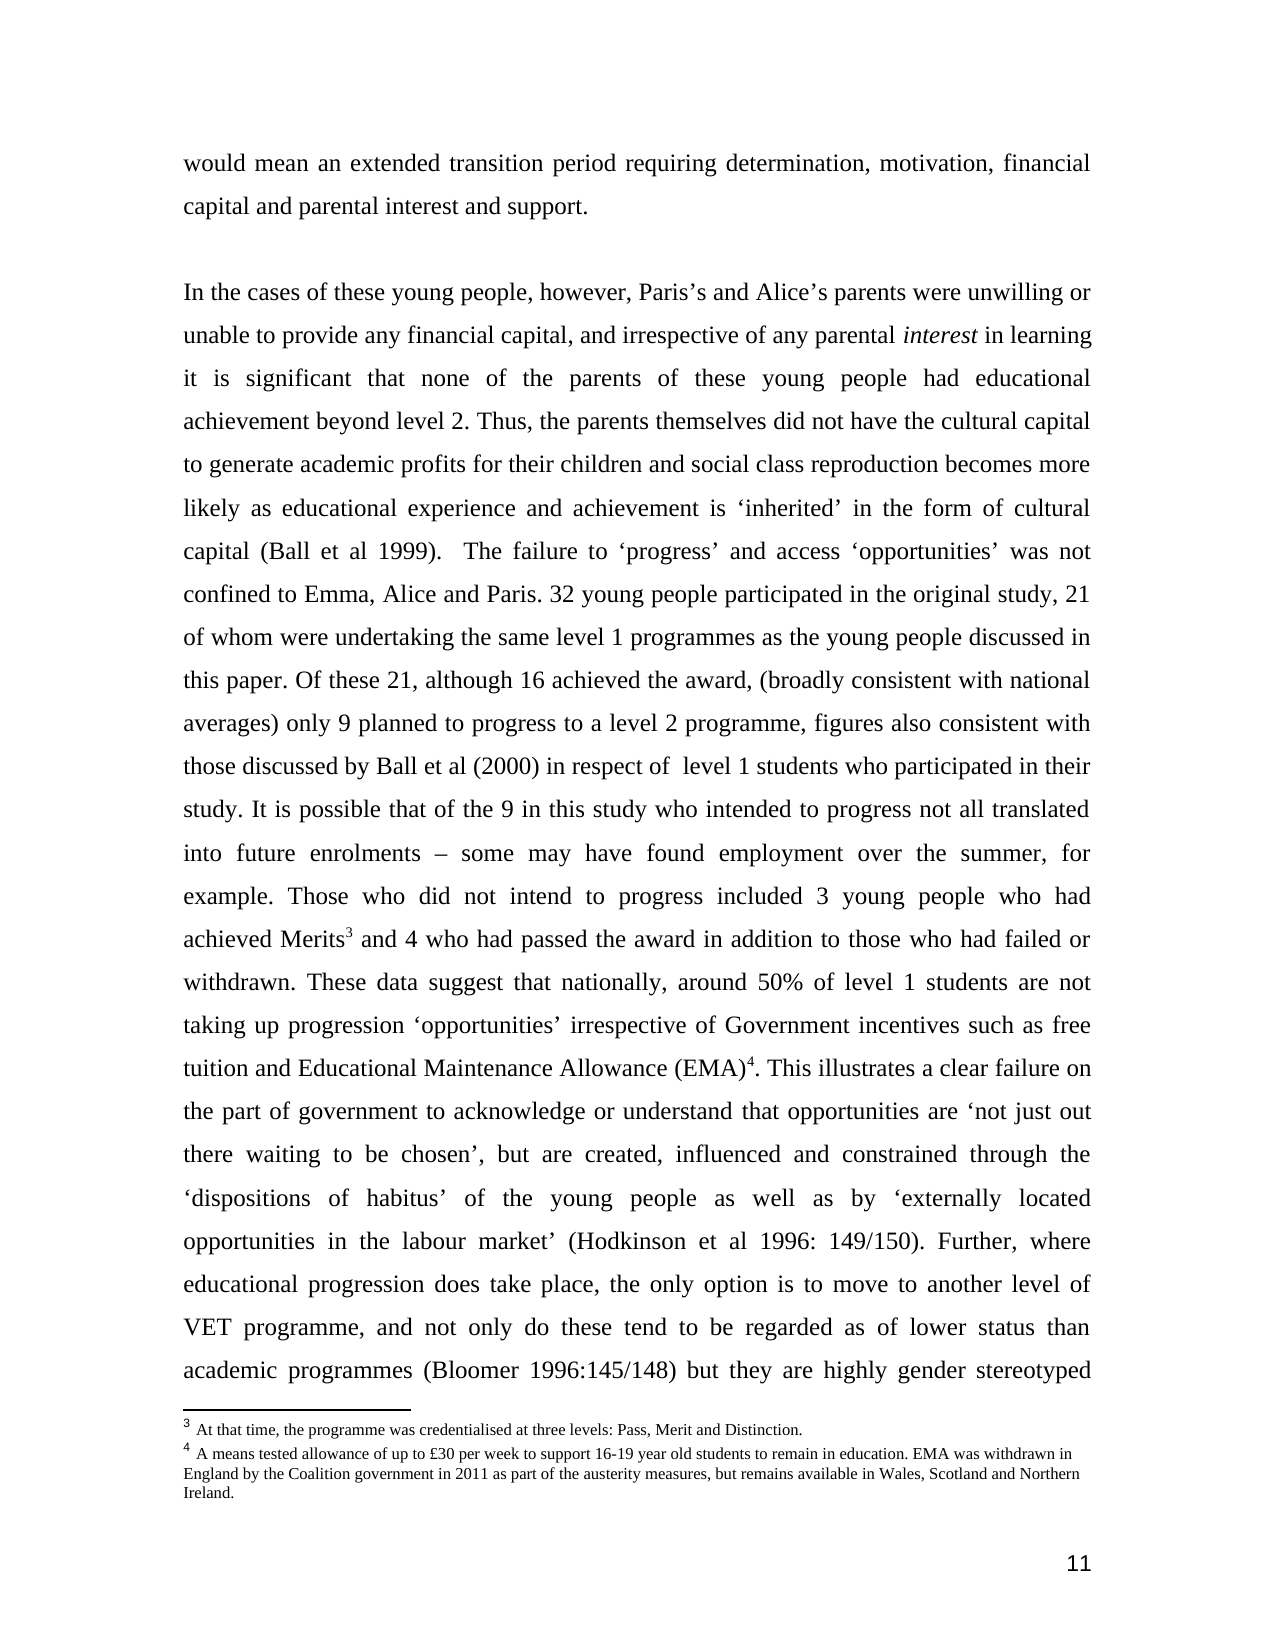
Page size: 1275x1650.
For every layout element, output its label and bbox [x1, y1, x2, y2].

text [183, 148, 1092, 219]
text [183, 277, 1092, 1384]
